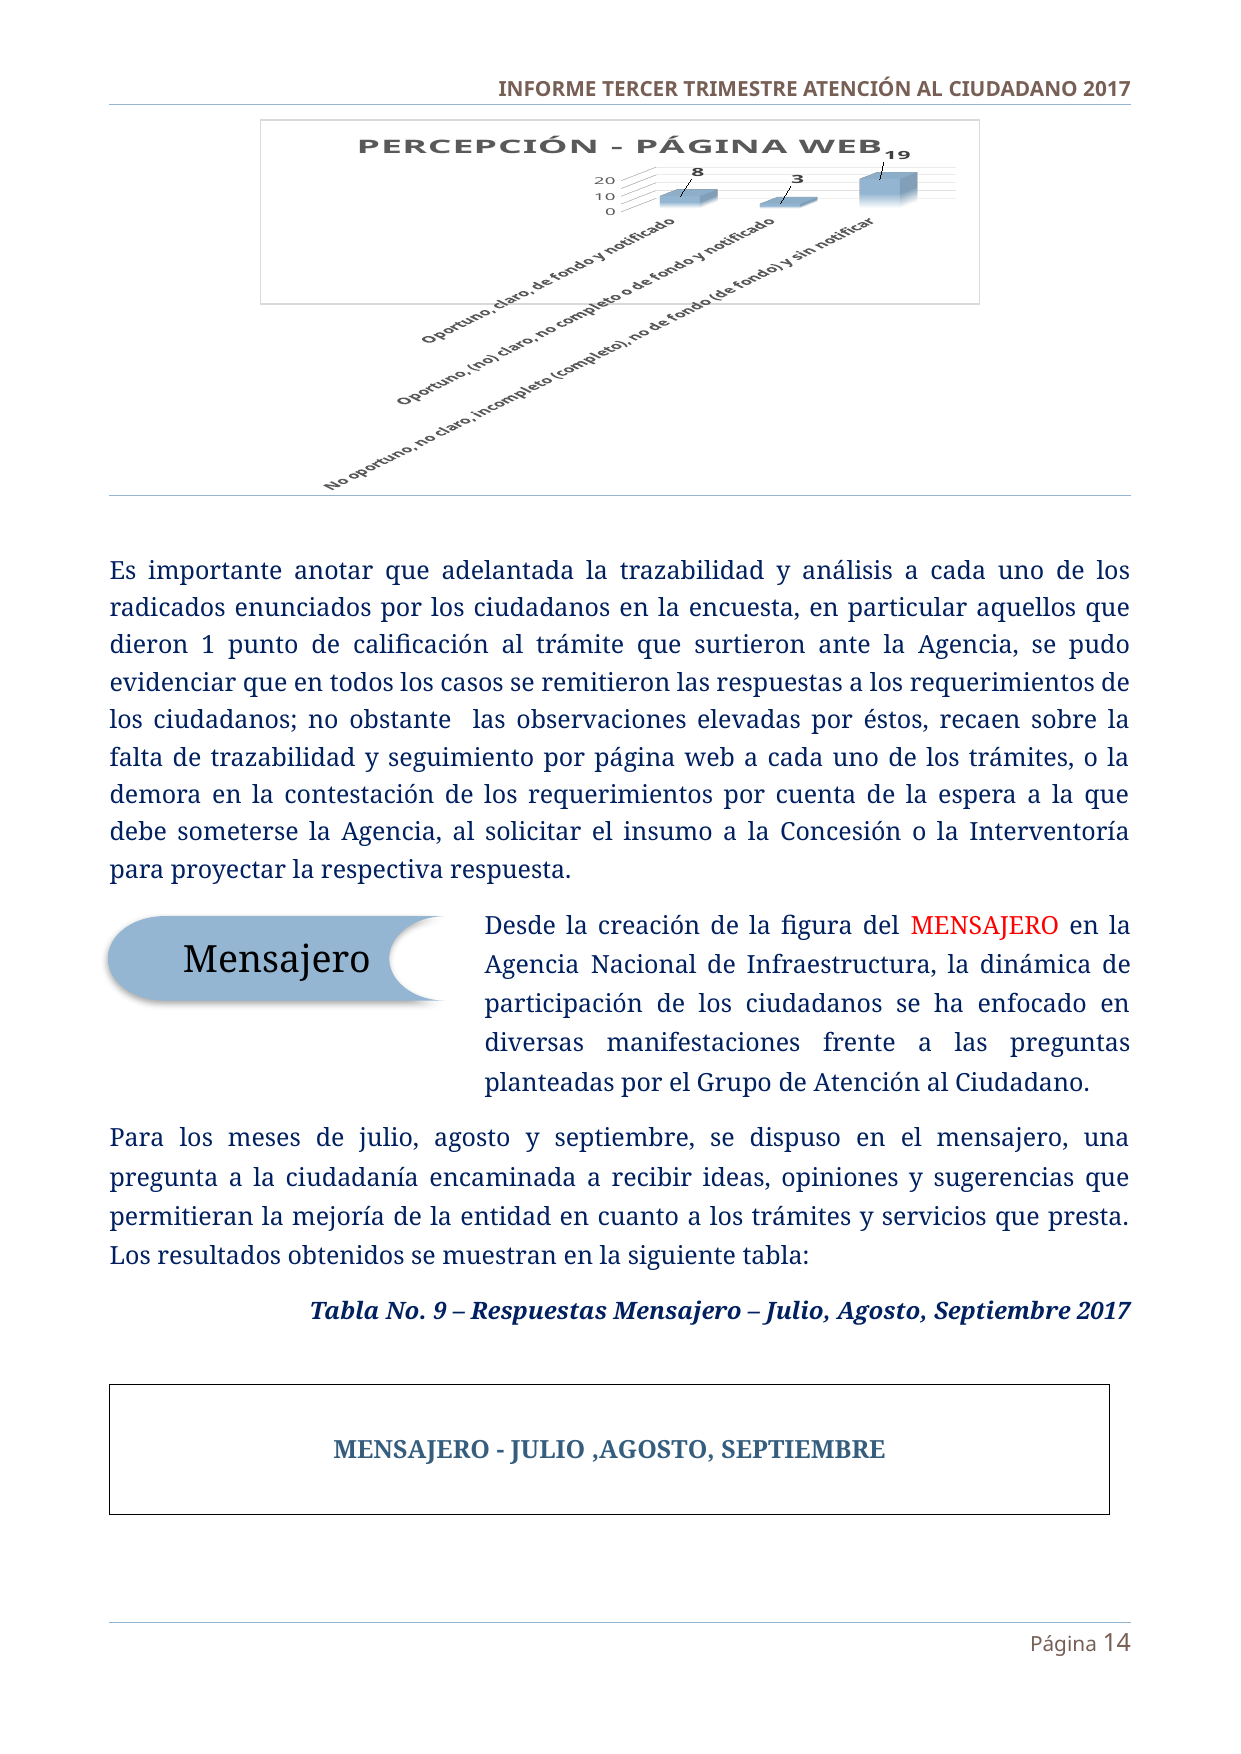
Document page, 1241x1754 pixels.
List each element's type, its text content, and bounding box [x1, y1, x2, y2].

list Tabla No. 9 – Respuestas Mensajero – Julio, Agosto, Septiembre 2017 [184, 1293, 1131, 1326]
text Desde la creación de la figura del MENSAJERO en la Agencia Nacional de Infraestructura, la dinámica de participación de los ciudadanos se ha enfocado en diversas manifestaciones frente a las preguntas planteadas por el Grupo de Atención al Ciudadano. [484, 908, 1131, 1098]
text Para los meses de julio, agosto y septiembre, se dispuso en el mensajero, una pregunta a la ciudadanía encaminada a recibir ideas, opiniones y sugerencias que permitieran la mejoría de la entidad en cuanto a los trámites y servicios que presta. Los resultados obtenidos se muestran en la siguiente tabla: [109, 1120, 1131, 1272]
table_header MENSAJERO - JULIO ,AGOSTO, SEPTIEMBRE [110, 1385, 1109, 1513]
text Es importante anotar que adelantada la trazabilidad y análisis a cada uno de los radicados enunciados por los ciudadanos en la encuesta, en particular aquellos que dieron 1 punto de calificación al trámite que surtieron ante la Agencia, se pudo evidenciar que en todos los casos se remitieron las respuestas a los requerimientos de los ciudadanos; no obstante las observaciones elevadas por éstos, recaen sobre la falta de trazabilidad y seguimiento por página web a cada uno de los trámites, o la demora en la contestación de los requerimientos por cuenta de la espera a la que debe someterse la Agencia, al solicitar el insumo a la Concesión o la Interventoría para proyectar la respectiva respuesta. [109, 552, 1131, 886]
